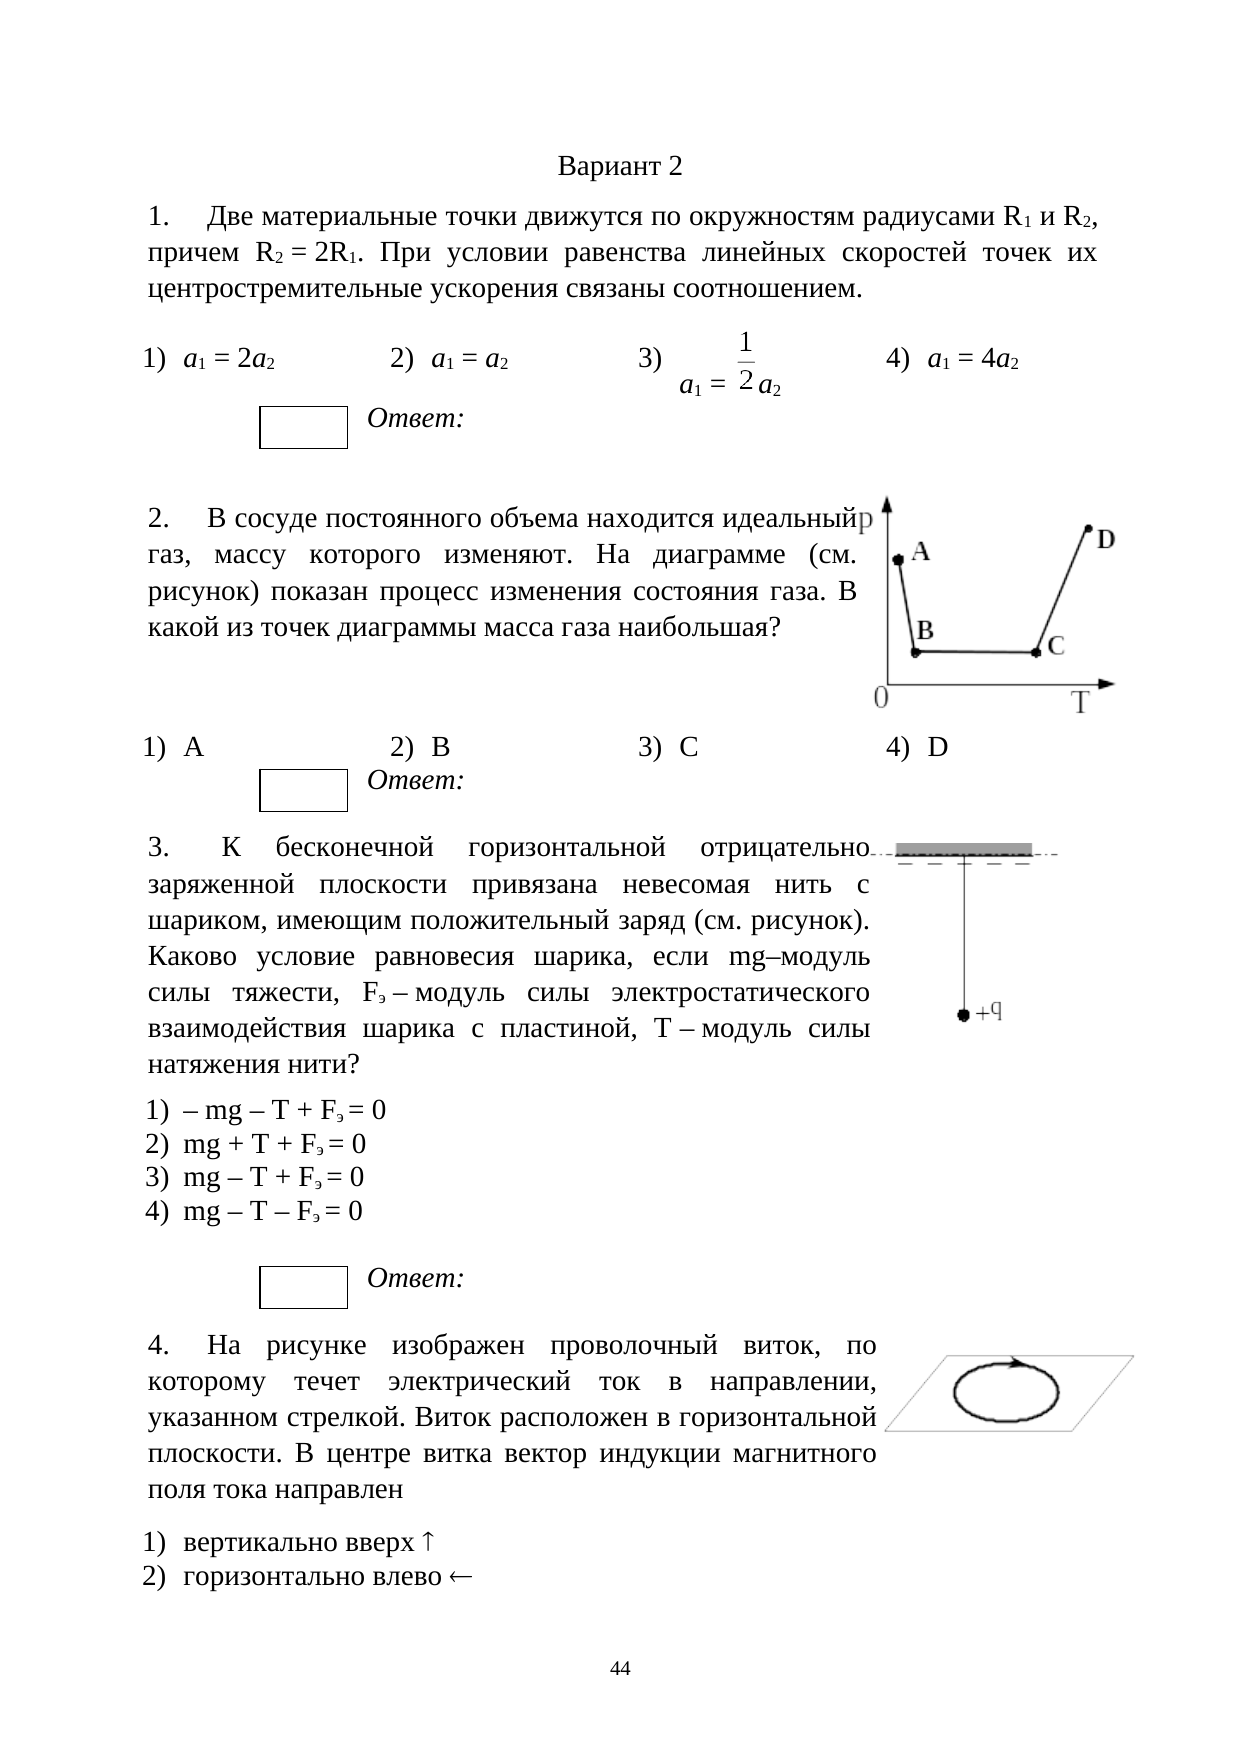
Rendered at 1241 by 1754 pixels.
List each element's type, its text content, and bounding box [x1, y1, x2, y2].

table_header a1 = 2a2 [178, 323, 384, 400]
table_header 4) [881, 323, 922, 400]
list В сосуде постоянного объема находится идеальный газ, массу которого изменяют. На диаграмме (см. рисунок) показан процесс изменения состояния газа. В какой из точек диаграммы масса газа наибольшая? [148, 501, 885, 642]
text Ответ: [148, 762, 1098, 796]
table_header D [922, 729, 1129, 762]
list На рисунке изображен проволочный виток, по которому течет электрический ток в направлении, указанном стрелкой. Виток расположен в горизонтальной плоскости. В центре витка вектор индукции магнитного поля тока направлен [148, 1327, 1098, 1505]
table_header С [674, 729, 881, 762]
text Вариант 2 [148, 148, 1092, 181]
table_header a1 = a2 [674, 323, 881, 400]
table_cell горизонтально влево [178, 1558, 1039, 1592]
list Две материальные точки движутся по окружностям радиусами R1 и R2, причем R2 = 2R1. При условии равенства линейных скоростей точек их центростремительные ускорения связаны соотношением. [148, 198, 1098, 304]
table_cell mg + T + Fэ = 0 [178, 1126, 487, 1159]
table_header 4) [881, 729, 922, 762]
table_header 2) [385, 323, 426, 400]
table_cell mg – T + Fэ = 0 [178, 1159, 487, 1193]
table_header [261, 1267, 347, 1308]
table_cell mg – T – Fэ = 0 [178, 1193, 487, 1226]
table_cell 3) [136, 1159, 178, 1193]
table_cell 2) [137, 1558, 178, 1592]
table_header [261, 770, 347, 811]
list К бесконечной горизонтальной отрицательно заряженной плоскости привязана невесомая нить с шариком, имеющим положительный заряд (см. рисунок). Каково условие равновесия шарика, если mg–модуль силы тяжести, Fэ – модуль силы электростатического взаимодействия шарика с пластиной, Т – модуль силы натяжения нити? [148, 829, 1098, 1080]
table_header a1 = 4a2 [922, 323, 1128, 400]
table_header вертикально вверх [178, 1524, 1039, 1558]
table_header 1) [136, 323, 178, 400]
table_cell 4) [136, 1193, 178, 1226]
table_header 1) [136, 1092, 178, 1126]
text Ответ: [148, 400, 1092, 434]
table_header 2) [385, 729, 426, 762]
table_header В [426, 729, 633, 762]
table_header 1) [137, 729, 178, 762]
table_header [261, 407, 347, 448]
list В сосуде постоянного объема находится идеальный газ, массу которого изменяют. На диаграмме (см. рисунок) показан процесс изменения состояния газа. В какой из точек диаграммы масса газа наибольшая? [891, 501, 1098, 642]
table_cell 2) [136, 1126, 178, 1159]
table_header – mg – T + Fэ = 0 [178, 1092, 487, 1126]
table_header 3) [633, 729, 674, 762]
text Ответ: [148, 1260, 1098, 1293]
table_header 3) [633, 323, 674, 400]
table_header 1) [137, 1524, 178, 1558]
table_header a1 = a2 [426, 323, 632, 400]
table_header А [178, 729, 384, 762]
